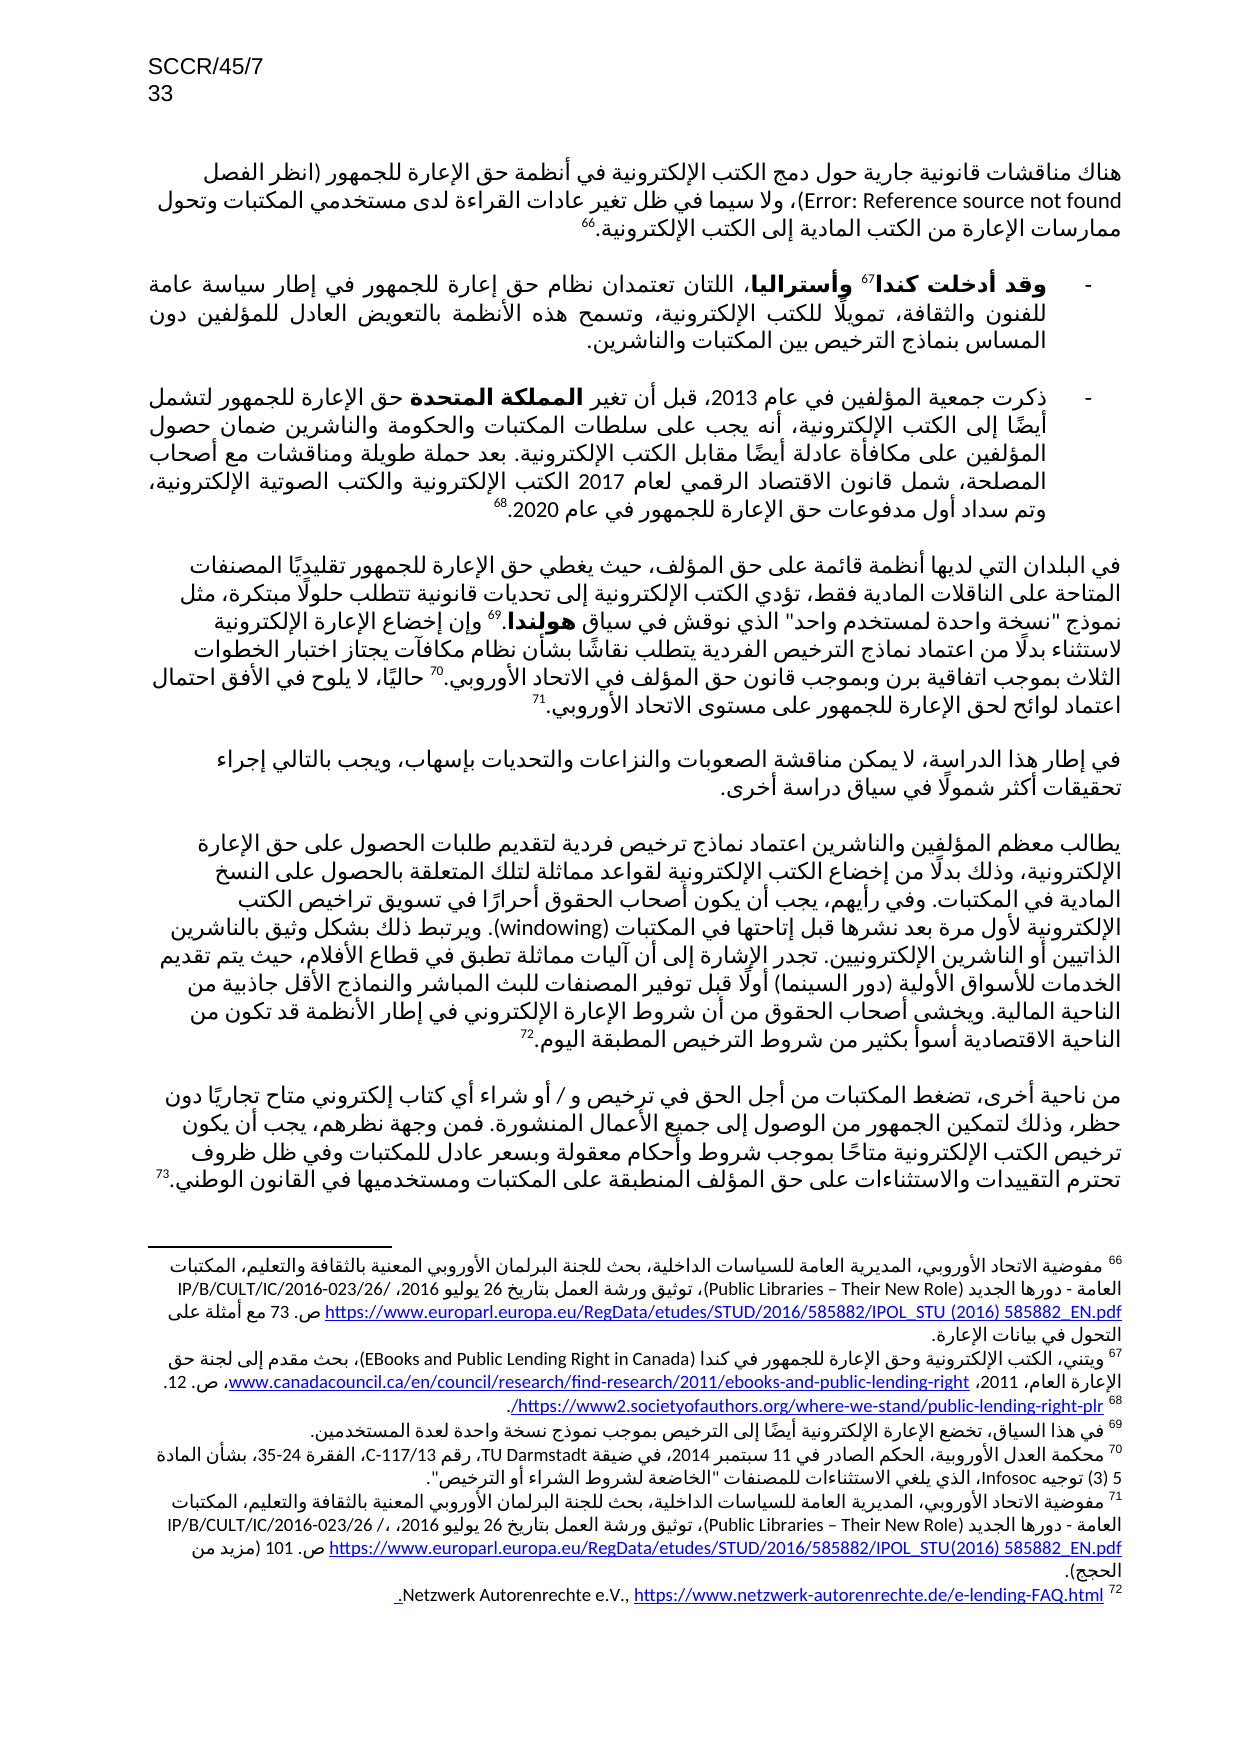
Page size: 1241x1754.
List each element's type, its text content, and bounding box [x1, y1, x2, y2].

text يطالب معظم المؤلفين والناشرين اعتماد نماذج ترخيص فردية لتقديم طلبات الحصول على حق الإعارة الإلكترونية، وذلك بدلًا من إخضاع الكتب الإلكترونية لقواعد مماثلة لتلك المتعلقة بالحصول على النسخ المادية في المكتبات. وفي رأيهم، يجب أن يكون أصحاب الحقوق أحرارًا في تسويق تراخيص الكتب الإلكترونية لأول مرة بعد نشرها قبل إتاحتها في المكتبات (windowing). ويرتبط ذلك بشكل وثيق بالناشرين الذاتيين أو الناشرين الإلكترونيين. تجدر الإشارة إلى أن آليات مماثلة تطبق في قطاع الأفلام، حيث يتم تقديم الخدمات للأسواق الأولية (دور السينما) أولًا قبل توفير المصنفات للبث المباشر والنماذج الأقل جاذبية من الناحية المالية. ويخشى أصحاب الحقوق من أن شروط الإعارة الإلكتروني في إطار الأنظمة قد تكون من الناحية الاقتصادية أسوأ بكثير من شروط الترخيص المطبقة اليوم. [148, 829, 1122, 1053]
text في البلدان التي لديها أنظمة قائمة على حق المؤلف، حيث يغطي حق الإعارة للجمهور تقليديًا المصنفات المتاحة على الناقلات المادية فقط، تؤدي الكتب الإلكترونية إلى تحديات قانونية تتطلب حلولًا مبتكرة، مثل نموذج "نسخة واحدة لمستخدم واحد" الذي نوقش في سياق هولندا. وإن إخضاع الإعارة الإلكترونية لاستثناء بدلًا من اعتماد نماذج الترخيص الفردية يتطلب نقاشًا بشأن نظام مكافآت يجتاز اختبار الخطوات الثلاث بموجب اتفاقية برن وبموجب قانون حق المؤلف في الاتحاد الأوروبي. حاليًا، لا يلوح في الأفق احتمال اعتماد لوائح لحق الإعارة للجمهور على مستوى الاتحاد الأوروبي. [148, 551, 1122, 719]
text من ناحية أخرى، تضغط المكتبات من أجل الحق في ترخيص و / أو شراء أي كتاب إلكتروني متاح تجاريًا دون حظر، وذلك لتمكين الجمهور من الوصول إلى جميع الأعمال المنشورة. فمن وجهة نظرهم، يجب أن يكون ترخيص الكتب الإلكترونية متاحًا بموجب شروط وأحكام معقولة وبسعر عادل للمكتبات وفي ظل ظروف تحترم التقييدات والاستثناءات على حق المؤلف المنطبقة على المكتبات ومستخدميها في القانون الوطني. [148, 1082, 1122, 1194]
list ذكرت جمعية المؤلفين في عام 2013، قبل أن تغير المملكة المتحدة حق الإعارة للجمهور لتشمل أيضًا إلى الكتب الإلكترونية، أنه يجب على سلطات المكتبات والحكومة والناشرين ضمان حصول المؤلفين على مكافأة عادلة أيضًا مقابل الكتب الإلكترونية. بعد حملة طويلة ومناقشات مع أصحاب المصلحة، شمل قانون الاقتصاد الرقمي لعام 2017 الكتب الإلكترونية والكتب الصوتية الإلكترونية، وتم سداد أول مدفوعات حق الإعارة للجمهور في عام 2020. [148, 383, 1084, 523]
text في إطار هذا الدراسة، لا يمكن مناقشة الصعوبات والنزاعات والتحديات بإسهاب، ويجب بالتالي إجراء تحقيقات أكثر شمولًا في سياق دراسة أخرى. [148, 745, 1122, 801]
list وقد أدخلت كندا وأستراليا، اللتان تعتمدان نظام حق إعارة للجمهور في إطار سياسة عامة للفنون والثقافة، تمويلًا للكتب الإلكترونية، وتسمح هذه الأنظمة بالتعويض العادل للمؤلفين دون المساس بنماذج الترخيص بين المكتبات والناشرين. [148, 271, 1084, 355]
